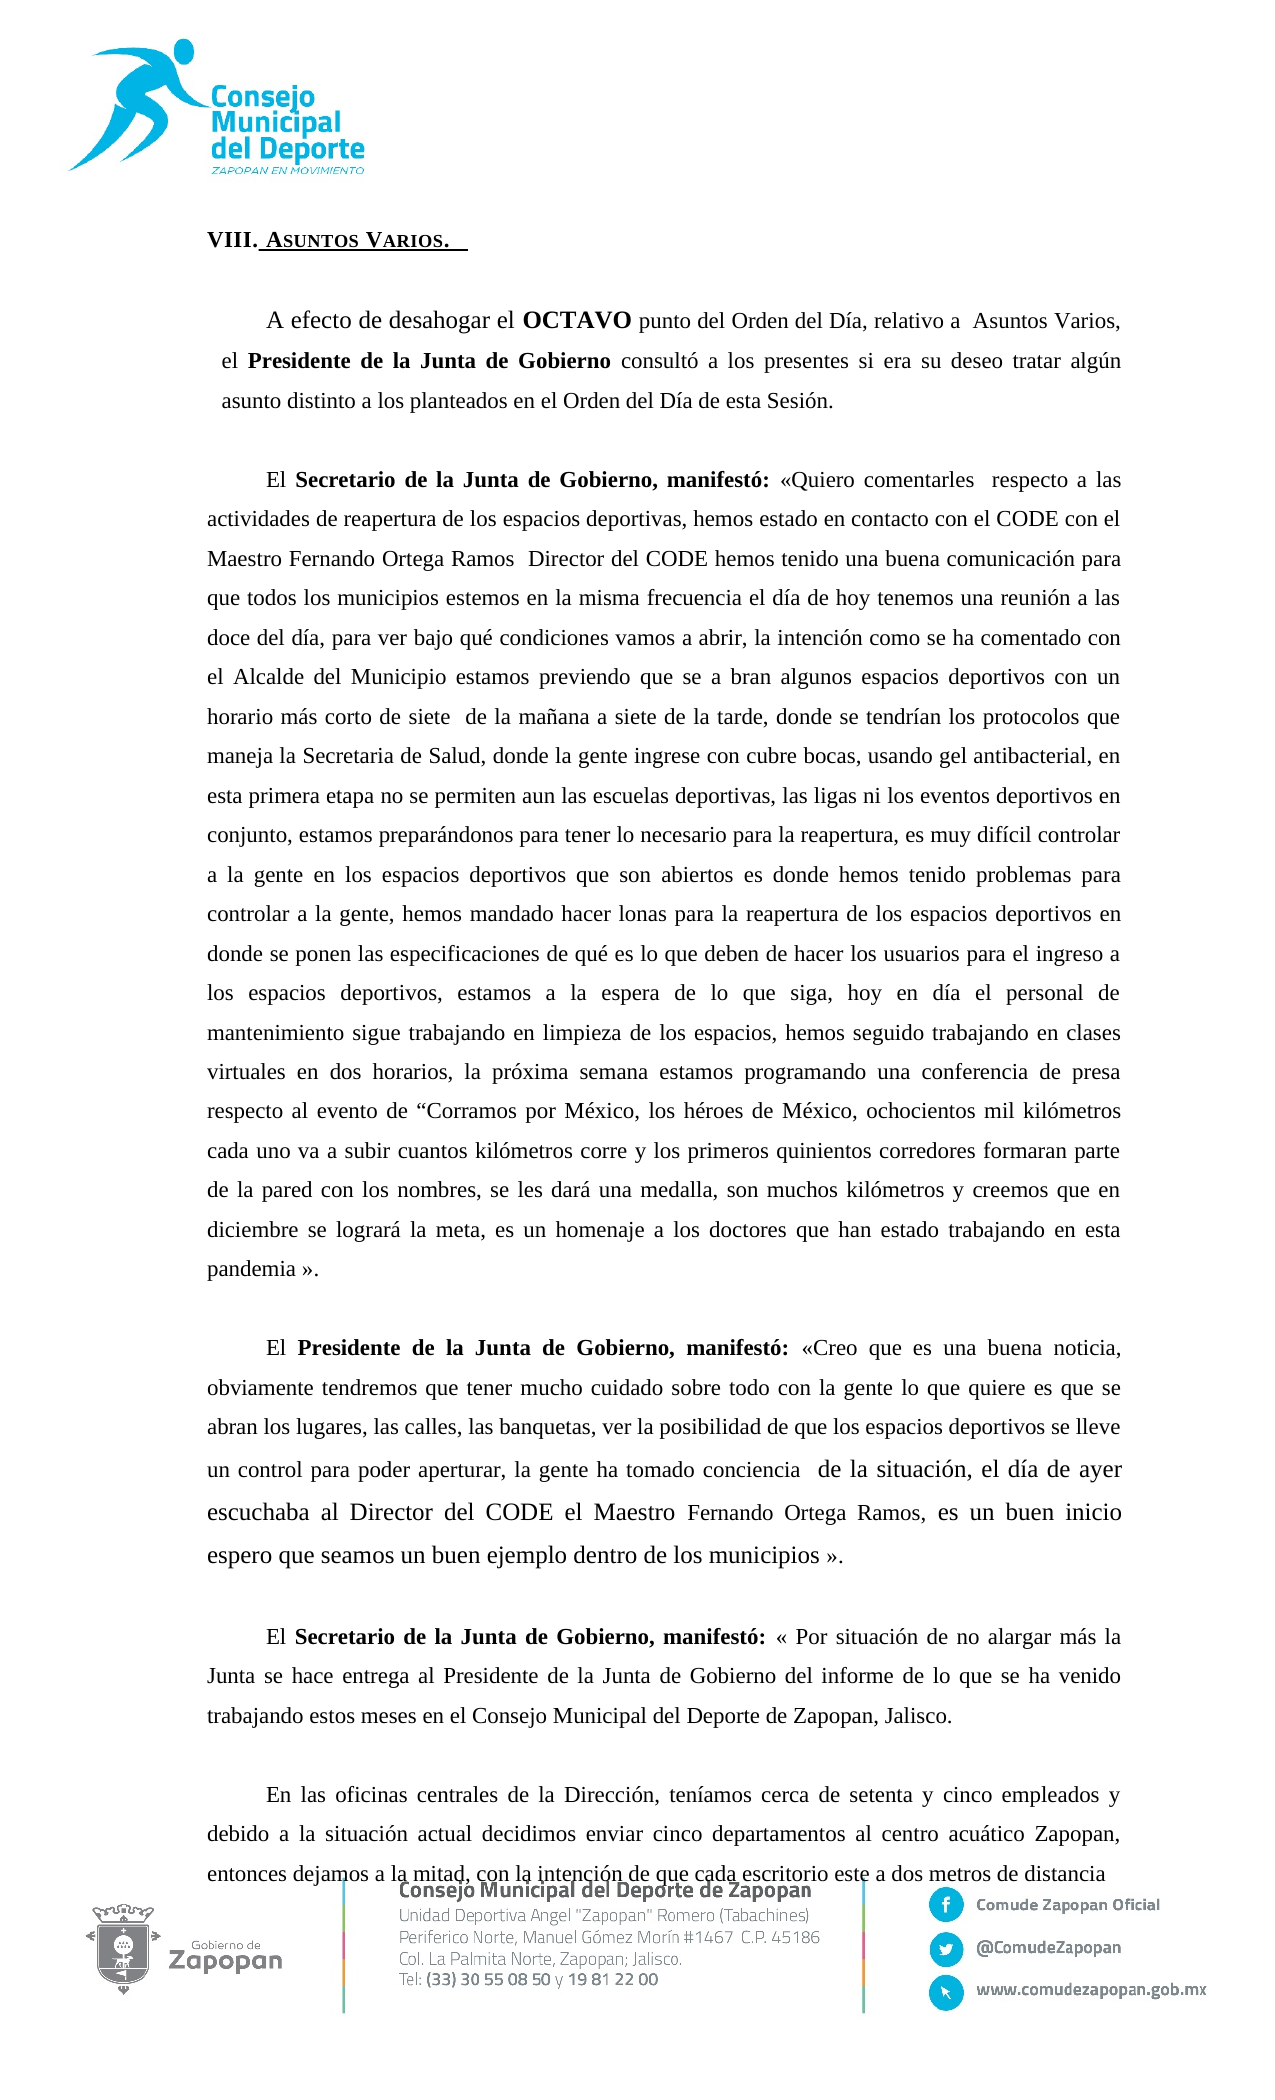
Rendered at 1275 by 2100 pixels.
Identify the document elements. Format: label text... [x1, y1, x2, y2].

text El Secretario de la Junta de Gobierno, manifestó: «Quiero comentarles respecto a las actividades de reapertura de los espacios deportivas, hemos estado en contacto con el CODE con el Maestro Fernando Ortega Ramos Director del CODE hemos tenido una buena comunicación para que todos los municipios estemos en la misma frecuencia el día de hoy tenemos una reunión a las doce del día, para ver bajo qué condiciones vamos a abrir, la intención como se ha comentado con el Alcalde del Municipio estamos previendo que se a bran algunos espacios deportivos con un horario más corto de siete de la mañana a siete de la tarde, donde se tendrían los protocolos que maneja la Secretaria de Salud, donde la gente ingrese con cubre bocas, usando gel antibacterial, en esta primera etapa no se permiten aun las escuelas deportivas, las ligas ni los eventos deportivos en conjunto, estamos preparándonos para tener lo necesario para la reapertura, es muy difícil controlar a la gente en los espacios deportivos que son abiertos es donde hemos tenido problemas para controlar a la gente, hemos mandado hacer lonas para la reapertura de los espacios deportivos en donde se ponen las especificaciones de qué es lo que deben de hacer los usuarios para el ingreso a los espacios deportivos, estamos a la espera de lo que siga, hoy en día el personal de mantenimiento sigue trabajando en limpieza de los espacios, hemos seguido trabajando en clases virtuales en dos horarios, la próxima semana estamos programando una conferencia de presa respecto al evento de “Corramos por México, los héroes de México, ochocientos mil kilómetros cada uno va a subir cuantos kilómetros corre y los primeros quinientos corredores formaran parte de la pared con los nombres, se les dará una medalla, son muchos kilómetros y creemos que en diciembre se logrará la meta, es un homenaje a los doctores que han estado trabajando en esta pandemia ». [207, 466, 1122, 1282]
text A efecto de desahogar el OCTAVO punto del Orden del Día, relativo a Asuntos Varios, el Presidente de la Junta de Gobierno consultó a los presentes si era su deseo tratar algún asunto distinto a los planteados en el Orden del Día de esta Sesión. [221, 306, 1122, 413]
text El Secretario de la Junta de Gobierno, manifestó: « Por situación de no alargar más la Junta se hace entrega al Presidente de la Junta de Gobierno del informe de lo que se ha venido trabajando estos meses en el Consejo Municipal del Deporte de Zapopan, Jalisco. [207, 1623, 1122, 1728]
text El Presidente de la Junta de Gobierno, manifestó: «Creo que es una buena noticia, obviamente tendremos que tener mucho cuidado sobre todo con la gente lo que quiere es que se abran los lugares, las calles, las banquetas, ver la posibilidad de que los espacios deportivos se lleve un control para poder aperturar, la gente ha tomado conciencia de la situación, el día de ayer escuchaba al Director del CODE el Maestro Fernando Ortega Ramos, es un buen inicio espero que seamos un buen ejemplo dentro de los municipios ». [207, 1334, 1122, 1569]
text En las oficinas centrales de la Dirección, teníamos cerca de setenta y cinco empleados y debido a la situación actual decidimos enviar cinco departamentos al centro acuático Zapopan, entonces dejamos a la mitad, con la intención de que cada escritorio este a dos metros de distancia [207, 1781, 1122, 1886]
picture [12, 1795, 1268, 2035]
picture [25, 1, 926, 349]
list Asuntos Varios. [192, 227, 1093, 253]
